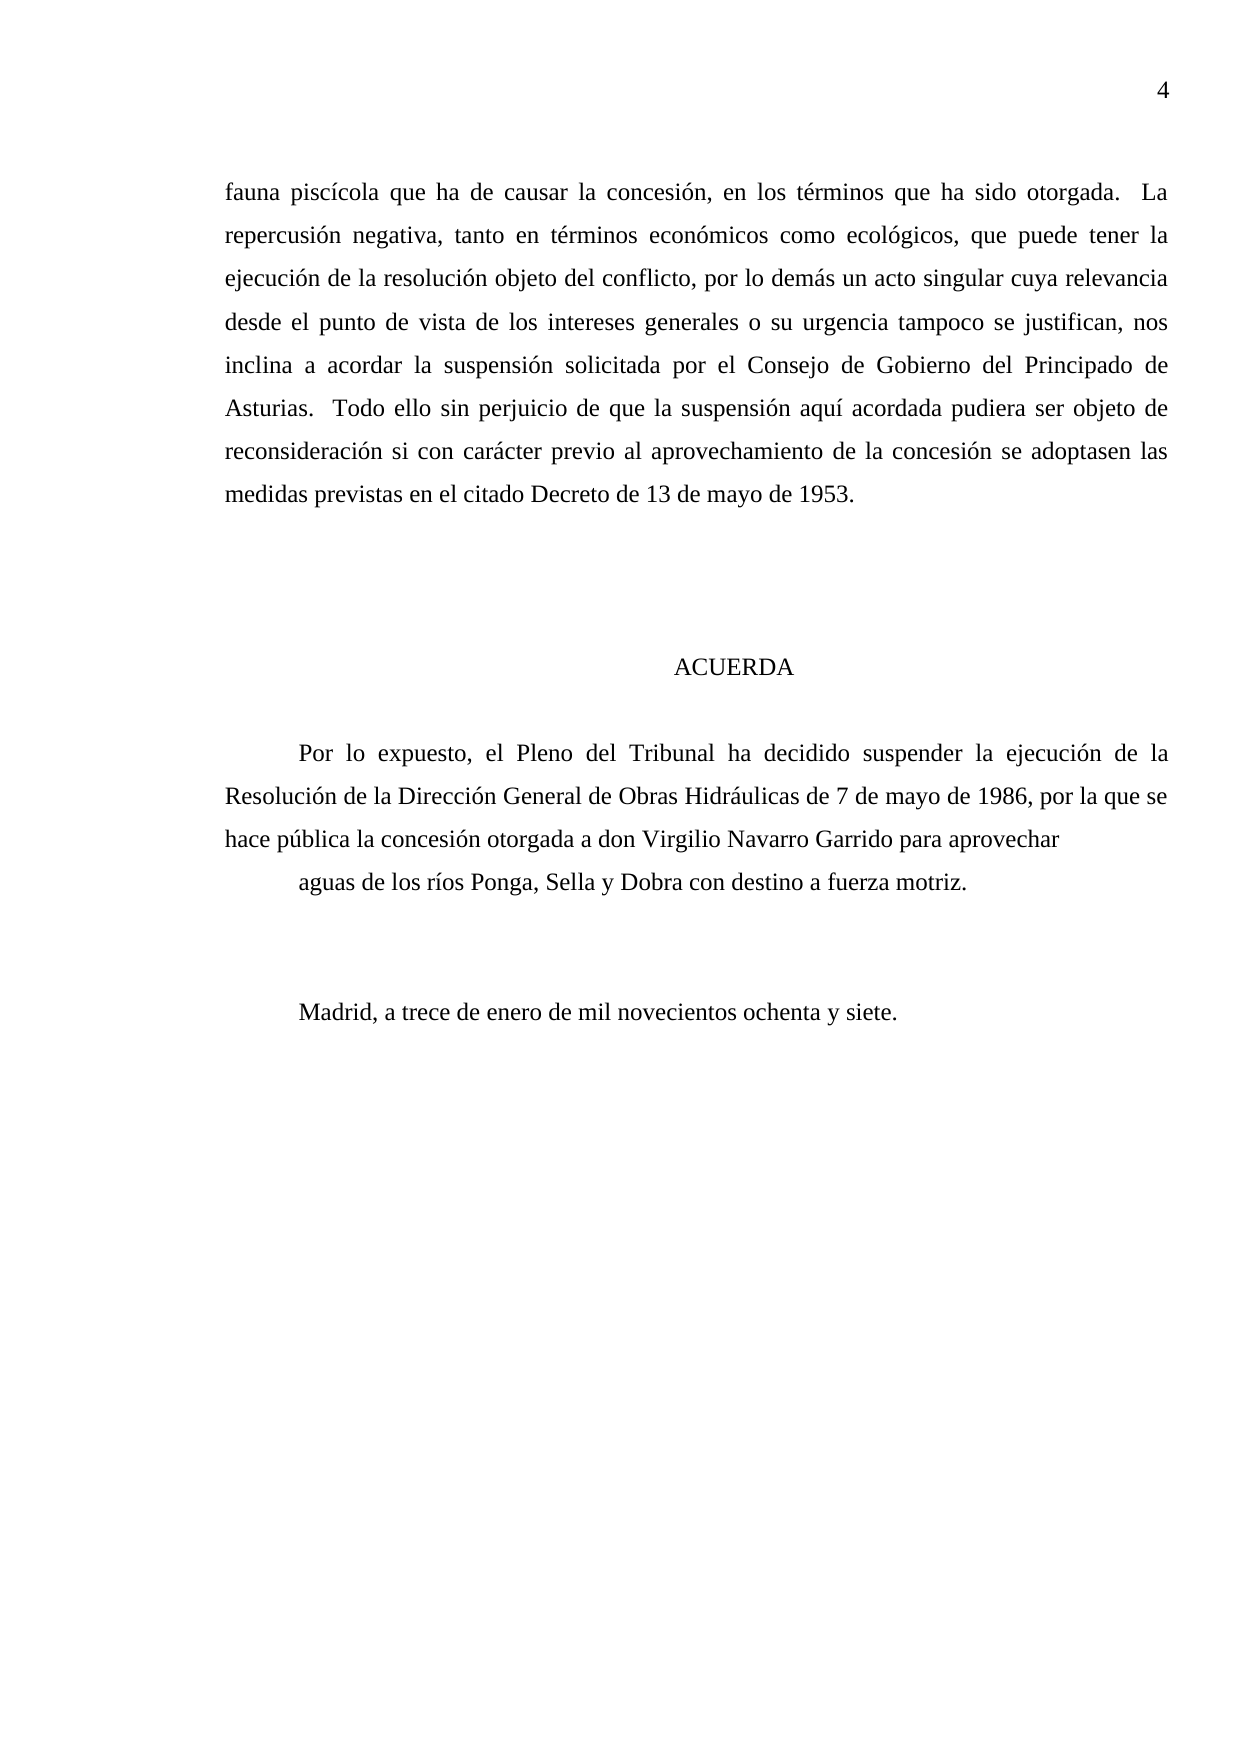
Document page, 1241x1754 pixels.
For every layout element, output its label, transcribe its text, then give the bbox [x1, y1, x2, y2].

text aguas de los ríos Ponga, Sella y Dobra con destino a fuerza motriz. [224, 867, 1169, 896]
text Madrid, a trece de enero de mil novecientos ochenta y siete. [224, 997, 1169, 1025]
text Por lo expuesto, el Pleno del Tribunal ha decidido suspender la ejecución de la Resolución de la Dirección General de Obras Hidráulicas de 7 de mayo de 1986, por la que se hace pública la concesión otorgada a don Virgilio Navarro Garrido para aprovechar [224, 738, 1169, 853]
text ACUERDA [224, 652, 1169, 680]
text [224, 177, 1169, 508]
